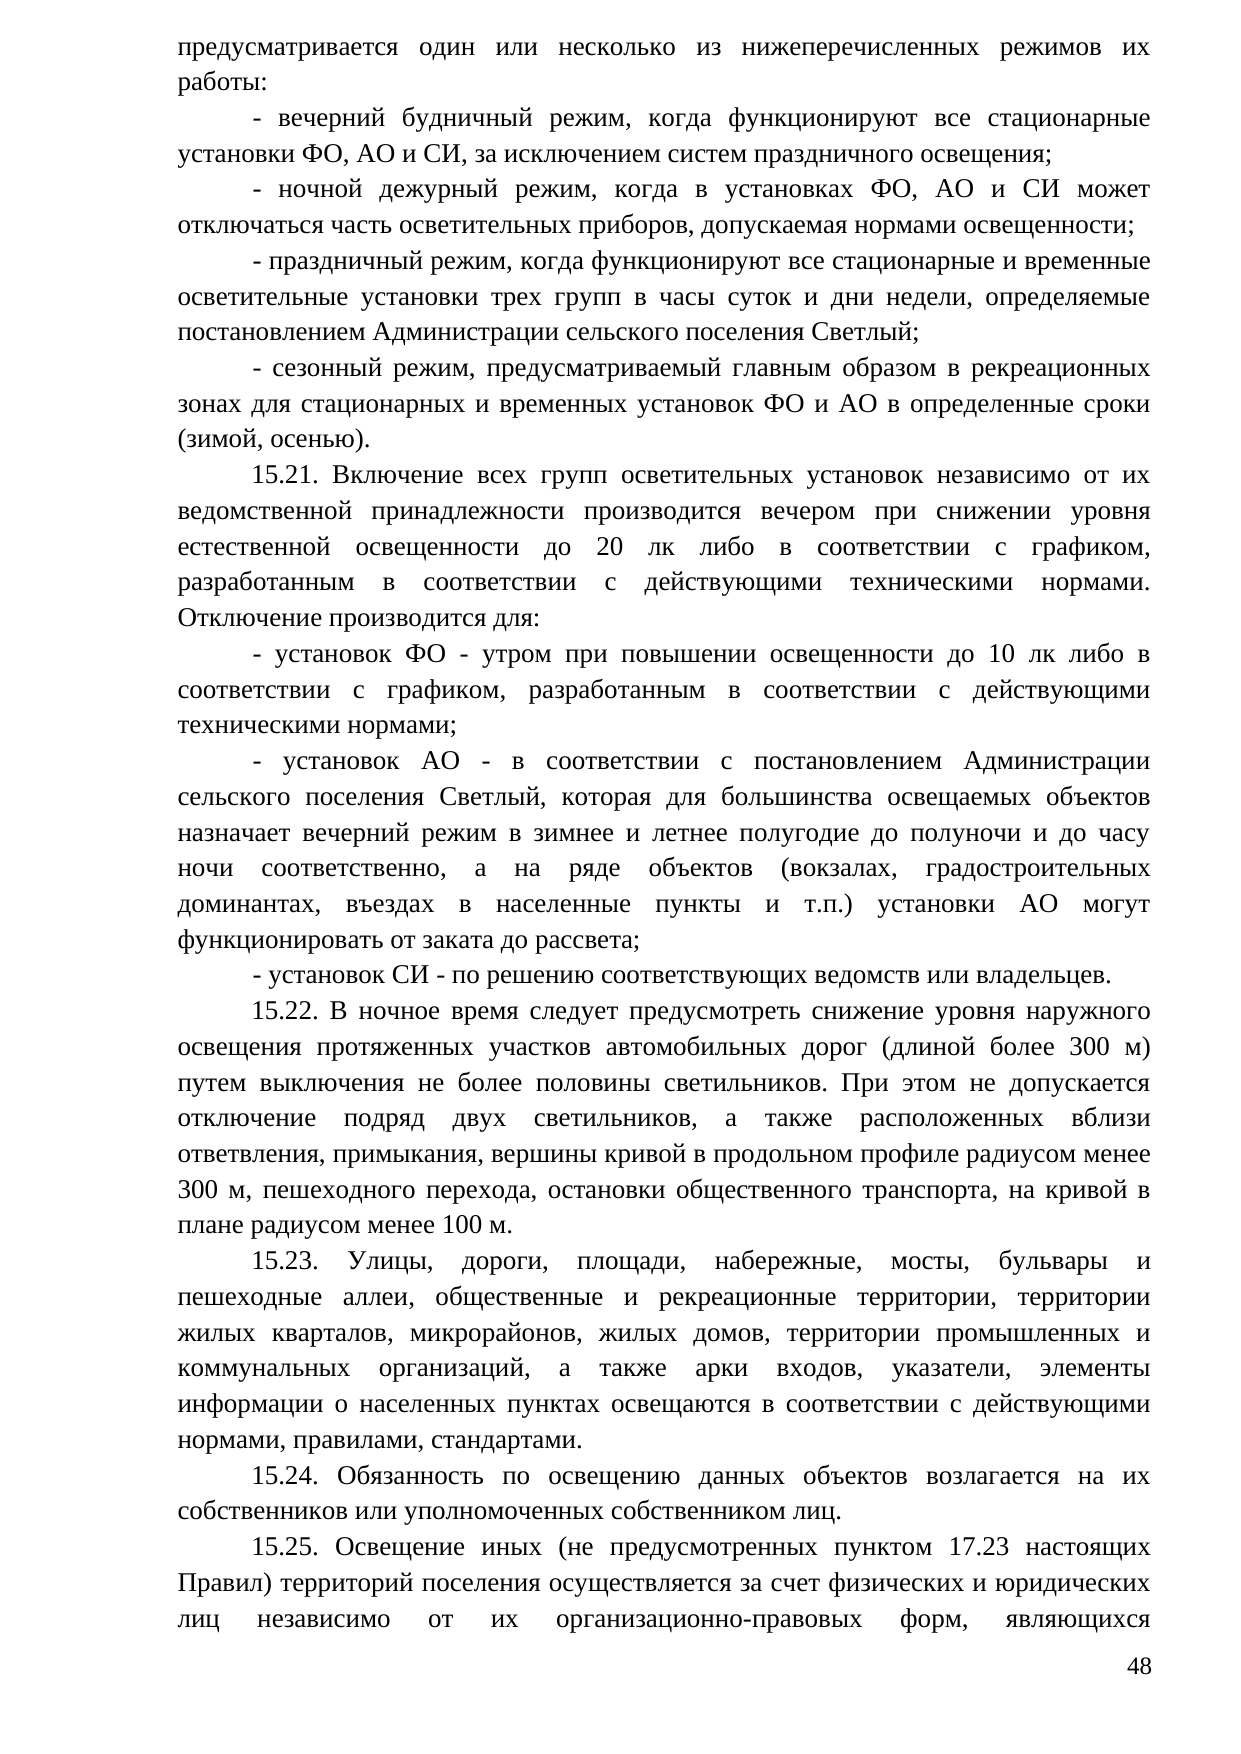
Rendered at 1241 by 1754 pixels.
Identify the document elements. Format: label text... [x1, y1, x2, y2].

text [177, 29, 1152, 96]
text - установок АО - в соответствии с постановлением Администрации сельского поселения Светлый, которая для большинства освещаемых объектов назначает вечерний режим в зимнее и летнее полугодие до полуночи и до часу ночи соответственно, а на ряде объектов (вокзалах, градостроительных доминантах, въездах в населенные пункты и т.п.) установки АО могут функционировать от заката до рассвета; [177, 744, 1152, 954]
text 15.24. Обязанность по освещению данных объектов возлагается на их собственников или уполномоченных собственником лиц. [177, 1459, 1152, 1526]
text 15.22. В ночное время следует предусмотреть снижение уровня наружного освещения протяженных участков автомобильных дорог (длиной более ) путем выключения не более половины светильников. При этом не допускается отключение подряд двух светильников, а также расположенных вблизи ответвления, примыкания, вершины кривой в продольном профиле радиусом менее , пешеходного перехода, остановки общественного транспорта, на кривой в плане радиусом менее . [177, 994, 1152, 1240]
text - установок СИ - по решению соответствующих ведомств или владельцев. [177, 958, 1152, 990]
text - сезонный режим, предусматриваемый главным образом в рекреационных зонах для стационарных и временных установок ФО и АО в определенные сроки (зимой, осенью). [177, 351, 1152, 454]
text - ночной дежурный режим, когда в установках ФО, АО и СИ может отключаться часть осветительных приборов, допускаемая нормами освещенности; [177, 172, 1152, 239]
text 15.23. Улицы, дороги, площади, набережные, мосты, бульвары и пешеходные аллеи, общественные и рекреационные территории, территории жилых кварталов, микрорайонов, жилых домов, территории промышленных и коммунальных организаций, а также арки входов, указатели, элементы информации о населенных пунктах освещаются в соответствии с действующими нормами, правилами, стандартами. [177, 1244, 1152, 1454]
text - вечерний будничный режим, когда функционируют все стационарные установки ФО, АО и СИ, за исключением систем праздничного освещения; [177, 101, 1152, 168]
text 15.21. Включение всех групп осветительных установок независимо от их ведомственной принадлежности производится вечером при снижении уровня естественной освещенности до 20 лк либо в соответствии с графиком, разработанным в соответствии с действующими техническими нормами. Отключение производится для: [177, 458, 1152, 632]
text - праздничный режим, когда функционируют все стационарные и временные осветительные установки трех групп в часы суток и дни недели, определяемые постановлением Администрации сельского поселения Светлый; [177, 244, 1152, 347]
text - установок ФО - утром при повышении освещенности до 10 лк либо в соответствии с графиком, разработанным в соответствии с действующими техническими нормами; [177, 637, 1152, 739]
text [177, 1530, 1152, 1633]
